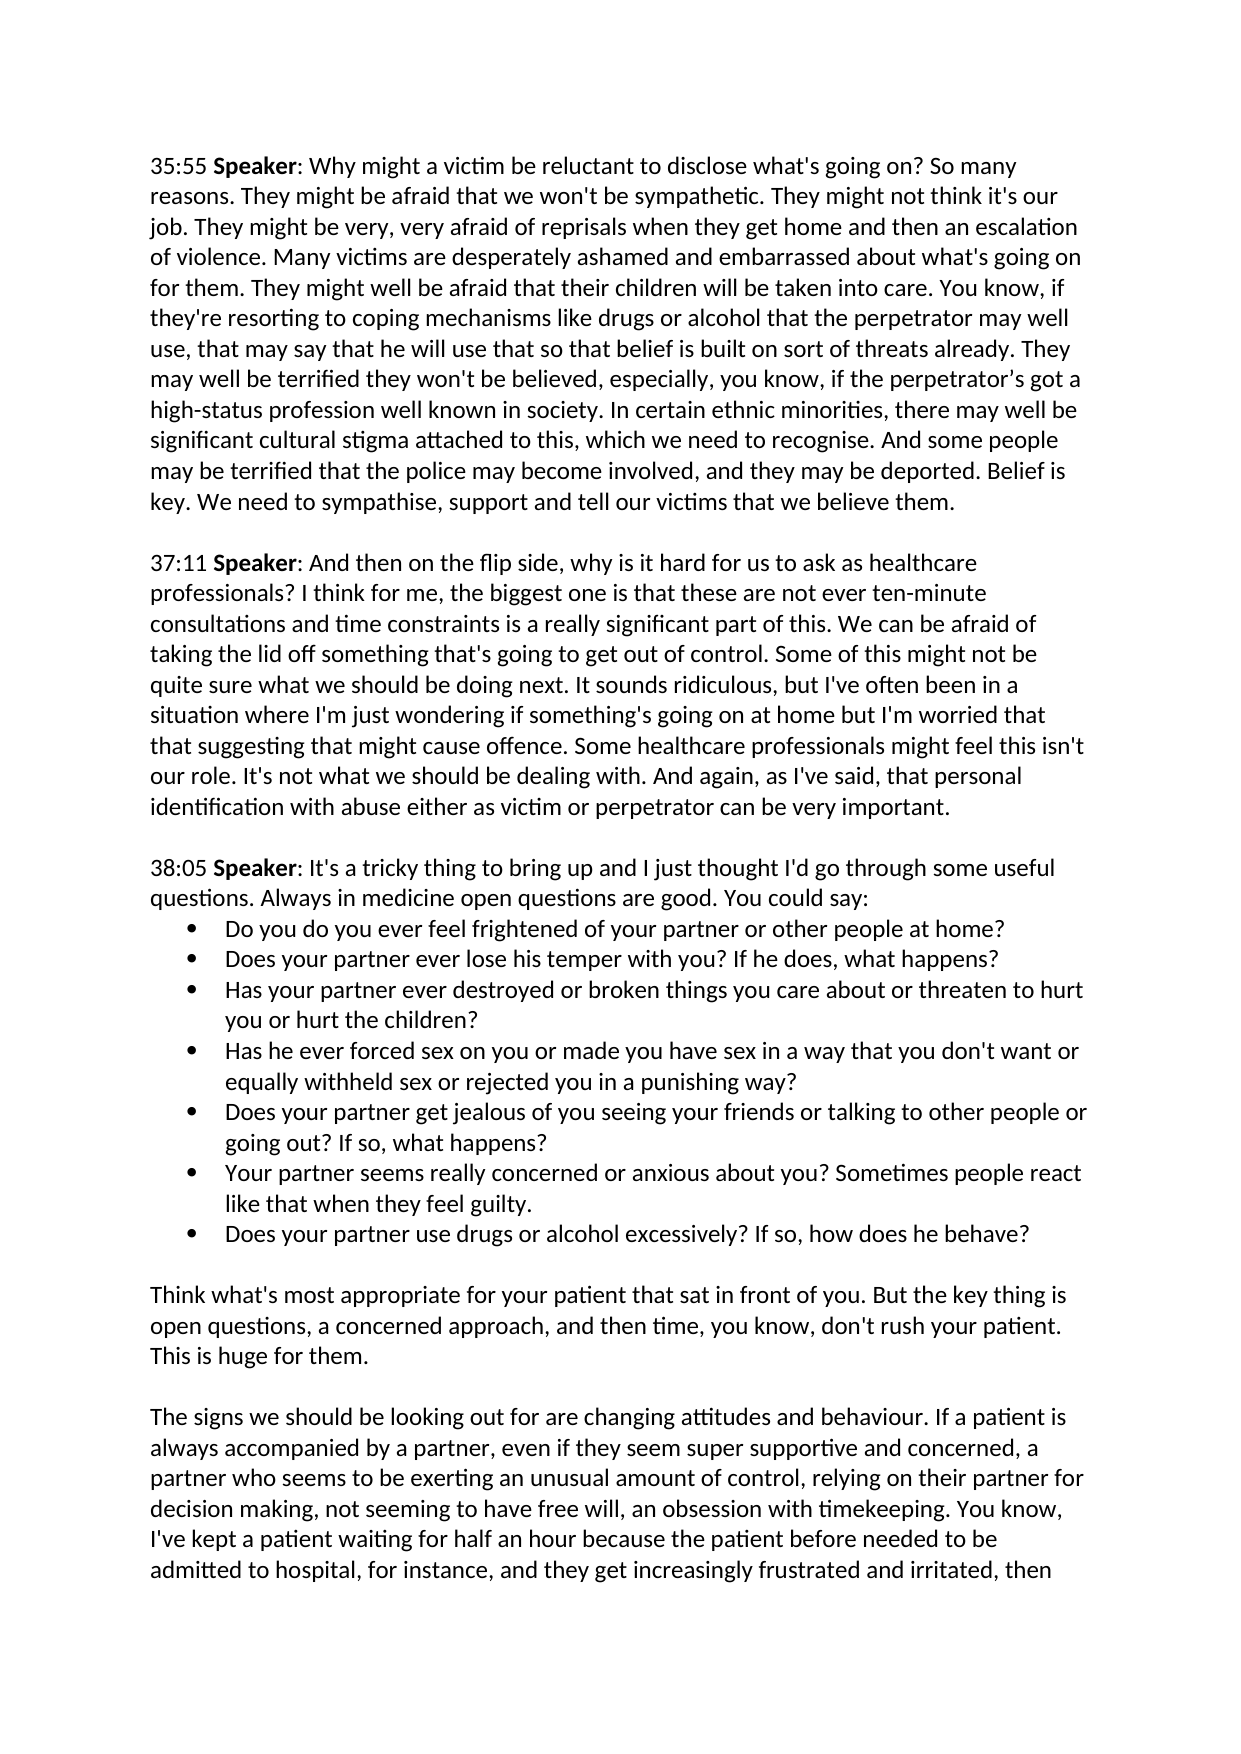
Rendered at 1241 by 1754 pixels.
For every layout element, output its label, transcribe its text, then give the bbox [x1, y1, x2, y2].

list Does your partner ever lose his temper with you? If he does, what happens? [187, 943, 1090, 974]
text 37:11 Speaker: And then on the flip side, why is it hard for us to ask as healthcare professionals? I think for me, the biggest one is that these are not ever ten-minute consultations and time constraints is a really significant part of this. We can be afraid of taking the lid off something that's going to get out of control. Some of this might not be quite sure what we should be doing next. It sounds ridiculous, but I've often been in a situation where I'm just wondering if something's going on at home but I'm worried that that suggesting that might cause offence. Some healthcare professionals might feel this isn't our role. It's not what we should be dealing with. And again, as I've said, that personal identification with abuse either as victim or perpetrator can be very important. [150, 547, 1090, 821]
list Has your partner ever destroyed or broken things you care about or threaten to hurt you or hurt the children? [187, 974, 1090, 1035]
list Does your partner get jealous of you seeing your friends or talking to other people or going out? If so, what happens? [187, 1096, 1090, 1157]
text Think what's most appropriate for your patient that sat in front of you. But the key thing is open questions, a concerned approach, and then time, you know, don't rush your patient. This is huge for them. [150, 1279, 1090, 1371]
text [150, 1401, 1090, 1584]
text 38:05 Speaker: It's a tricky thing to bring up and I just thought I'd go through some useful questions. Always in medicine open questions are good. You could say: [150, 852, 1090, 913]
text 35:55 Speaker: Why might a victim be reluctant to disclose what's going on? So many reasons. They might be afraid that we won't be sympathetic. They might not think it's our job. They might be very, very afraid of reprisals when they get home and then an escalation of violence. Many victims are desperately ashamed and embarrassed about what's going on for them. They might well be afraid that their children will be taken into care. You know, if they're resorting to coping mechanisms like drugs or alcohol that the perpetrator may well use, that may say that he will use that so that belief is built on sort of threats already. They may well be terrified they won't be believed, especially, you know, if the perpetrator’s got a high-status profession well known in society. In certain ethnic minorities, there may well be significant cultural stigma attached to this, which we need to recognise. And some people may be terrified that the police may become involved, and they may be deported. Belief is key. We need to sympathise, support and tell our victims that we believe them. [150, 150, 1090, 516]
list Do you do you ever feel frightened of your partner or other people at home? [187, 913, 1090, 943]
list Your partner seems really concerned or anxious about you? Sometimes people react like that when they feel guilty. [187, 1157, 1090, 1218]
list Has he ever forced sex on you or made you have sex in a way that you don't want or equally withheld sex or rejected you in a punishing way? [187, 1035, 1090, 1096]
list Does your partner use drugs or alcohol excessively? If so, how does he behave? [187, 1218, 1090, 1249]
